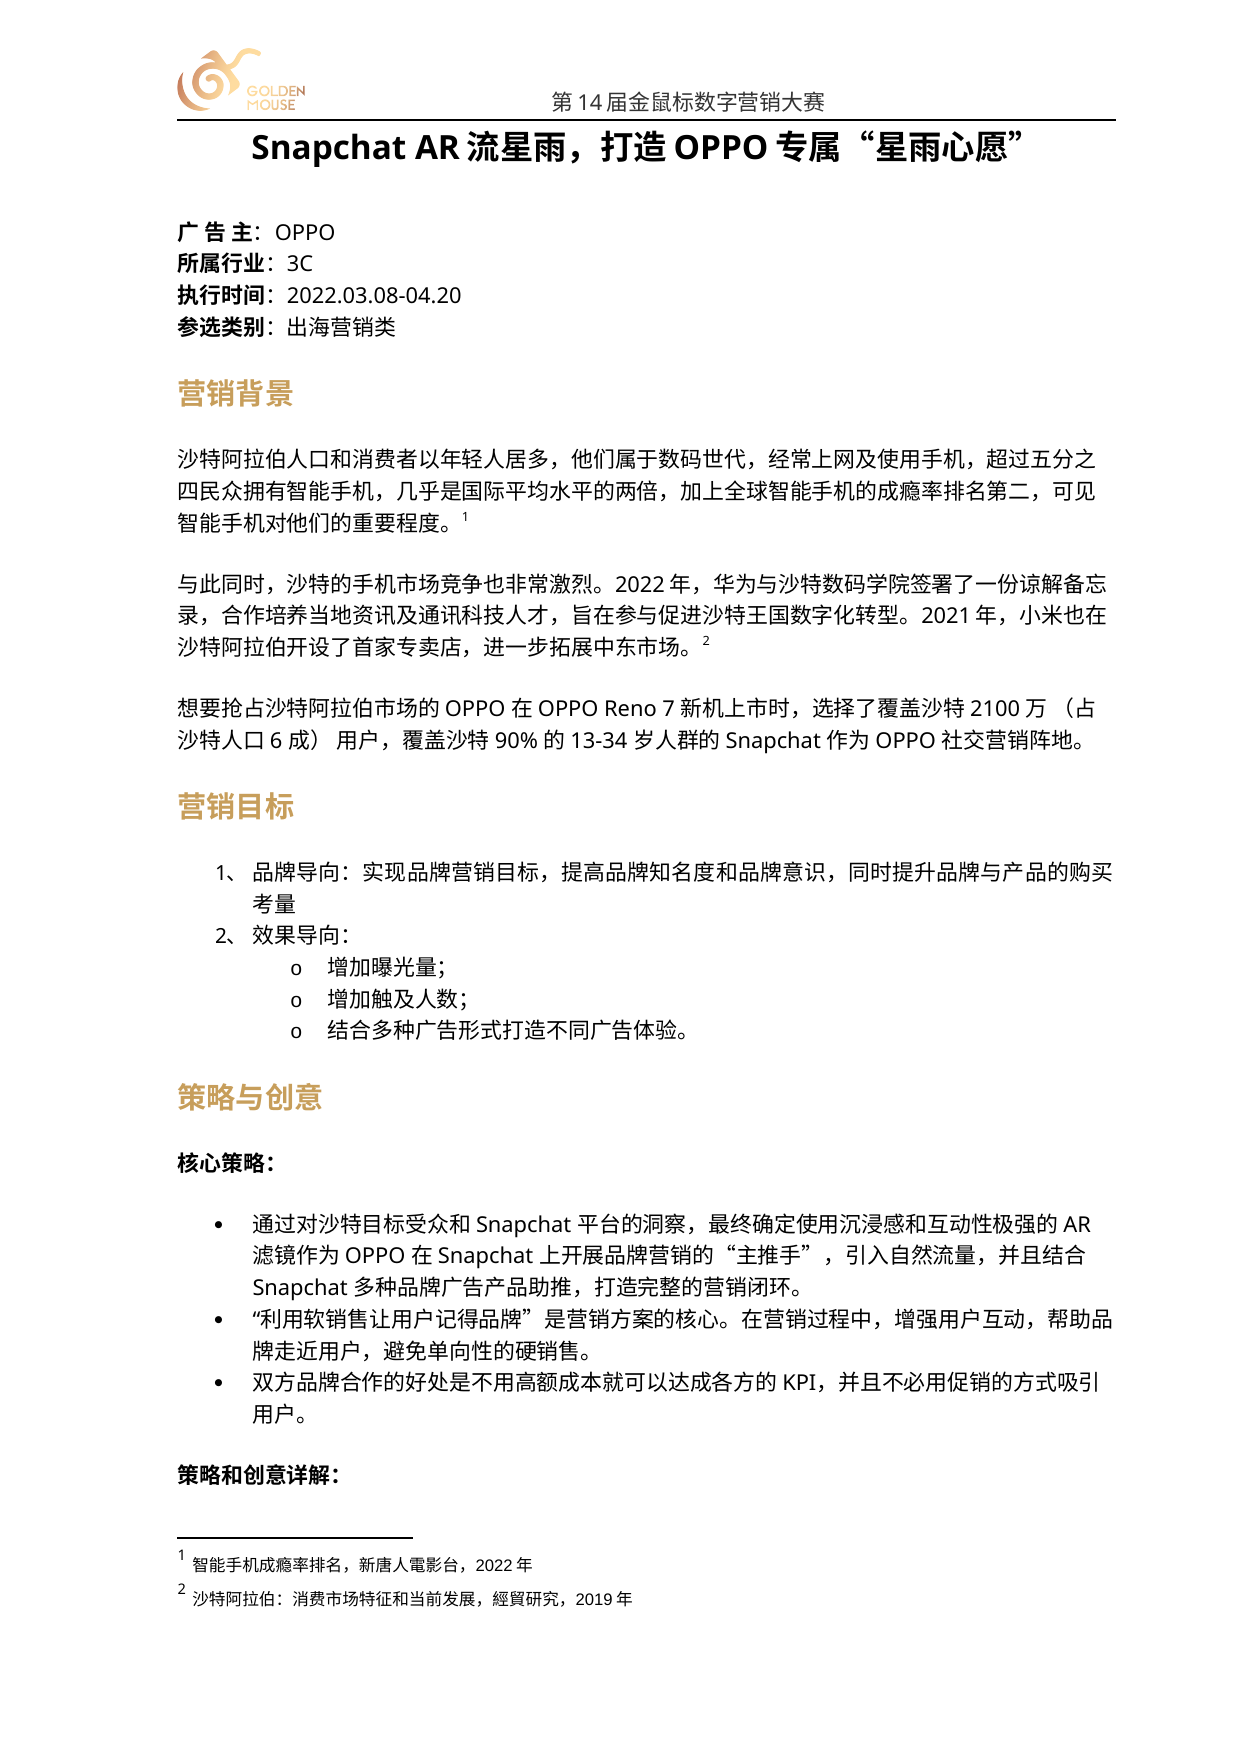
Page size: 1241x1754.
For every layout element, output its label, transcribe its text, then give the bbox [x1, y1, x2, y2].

list 通过对沙特目标受众和 Snapchat 平台的洞察，最终确定使用沉浸感和互动性极强的 AR 滤镜作为 OPPO 在 Snapchat 上开展品牌营销的“主推手”，引入自然流量，并且结合 Snapchat 多种品牌广告产品助推，打造完整的营销闭环。 [215, 1207, 1116, 1302]
text 与此同时，沙特的手机市场竞争也非常激烈。2022年，华为与沙特数码学院签署了一份谅解备忘录，合作培养当地资讯及通讯科技人才，旨在参与促进沙特王国数字化转型。2021年，小米也在沙特阿拉伯开设了首家专卖店，进一步拓展中东市场。 [177, 567, 1116, 662]
text 策略与创意 [177, 1074, 1116, 1117]
text 策略和创意详解： [177, 1458, 1116, 1490]
list 效果导向： [215, 918, 1116, 950]
text 执行时间：2022.03.08-04.20 [177, 278, 1116, 310]
text 沙特阿拉伯人口和消费者以年轻人居多，他们属于数码世代，经常上网及使用手机，超过五分之四民众拥有智能手机，几乎是国际平均水平的两倍，加上全球智能手机的成瘾率排名第二，可见智能手机对他们的重要程度。 [177, 442, 1116, 537]
text 所属行业：3C [177, 246, 1116, 278]
list 结合多种广告形式打造不同广告体验。 [290, 1013, 1116, 1045]
picture [177, 48, 305, 111]
text 营销背景 [177, 371, 1116, 413]
text 参选类别：出海营销类 [177, 310, 1116, 342]
text 广 告 主：OPPO [177, 215, 1116, 246]
list “利用软销售让用户记得品牌”是营销方案的核心。在营销过程中，增强用户互动，帮助品牌走近用户，避免单向性的硬销售。 [215, 1302, 1116, 1365]
list 双方品牌合作的好处是不用高额成本就可以达成各方的 KPI，并且不必用促销的方式吸引用户。 [215, 1365, 1116, 1429]
list 增加曝光量； [290, 950, 1116, 982]
list 增加触及人数； [290, 982, 1116, 1013]
text 核心策略： [177, 1146, 1116, 1177]
text 营销目标 [177, 784, 1116, 826]
text Snapchat AR流星雨，打造OPPO专属“星雨心愿” [177, 121, 1116, 169]
list 品牌导向：实现品牌营销目标，提高品牌知名度和品牌意识，同时提升品牌与产品的购买考量 [215, 855, 1116, 918]
text 想要抢占沙特阿拉伯市场的 OPPO 在 OPPO Reno 7 新机上市时，选择了覆盖沙特 2100 万 （占沙特人口 6 成） 用户，覆盖沙特 90% 的 13-34 岁人群的 Snapchat 作为 OPPO 社交营销阵地。 [177, 691, 1116, 754]
